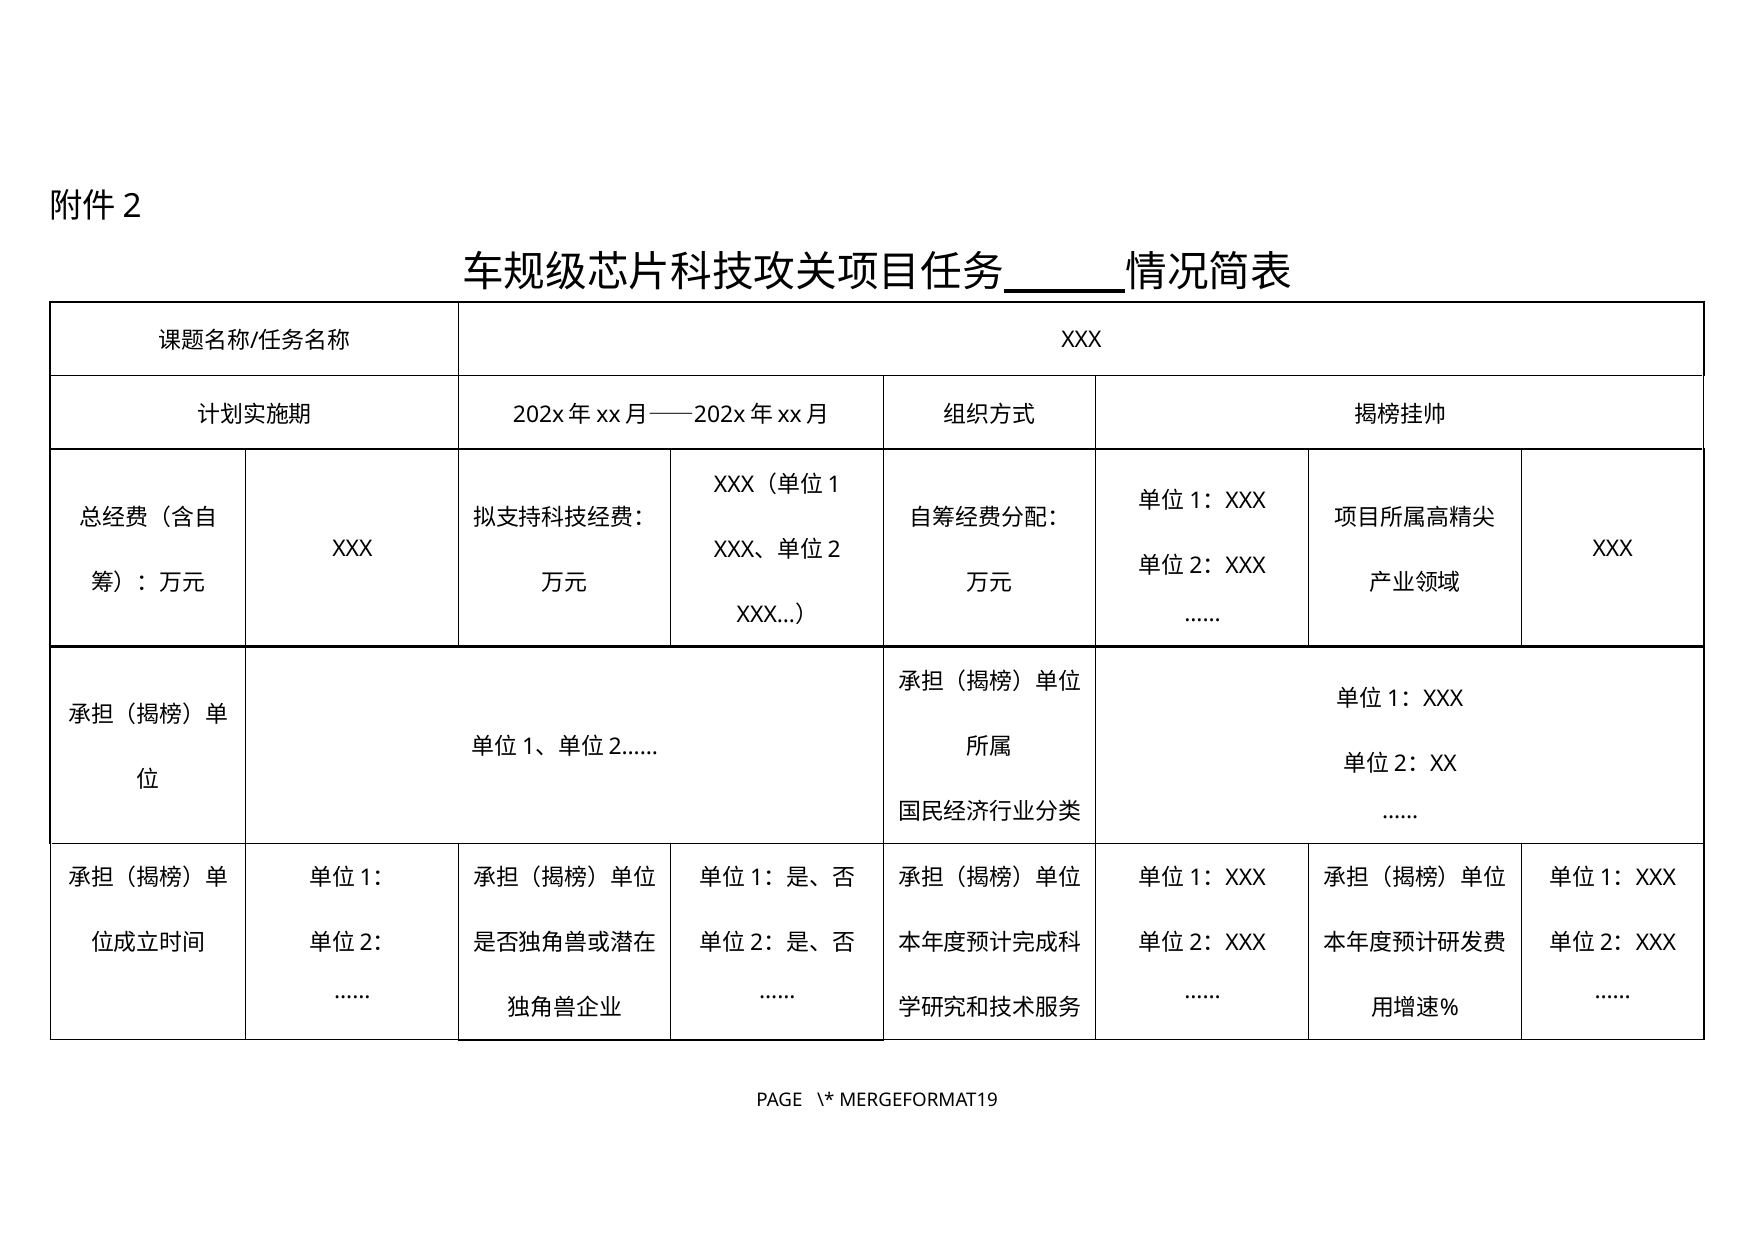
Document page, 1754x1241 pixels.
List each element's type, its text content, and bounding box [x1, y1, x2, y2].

table_header 附件2 车规级芯片科技攻关项目任务 情况简表 [38, 171, 1716, 1041]
